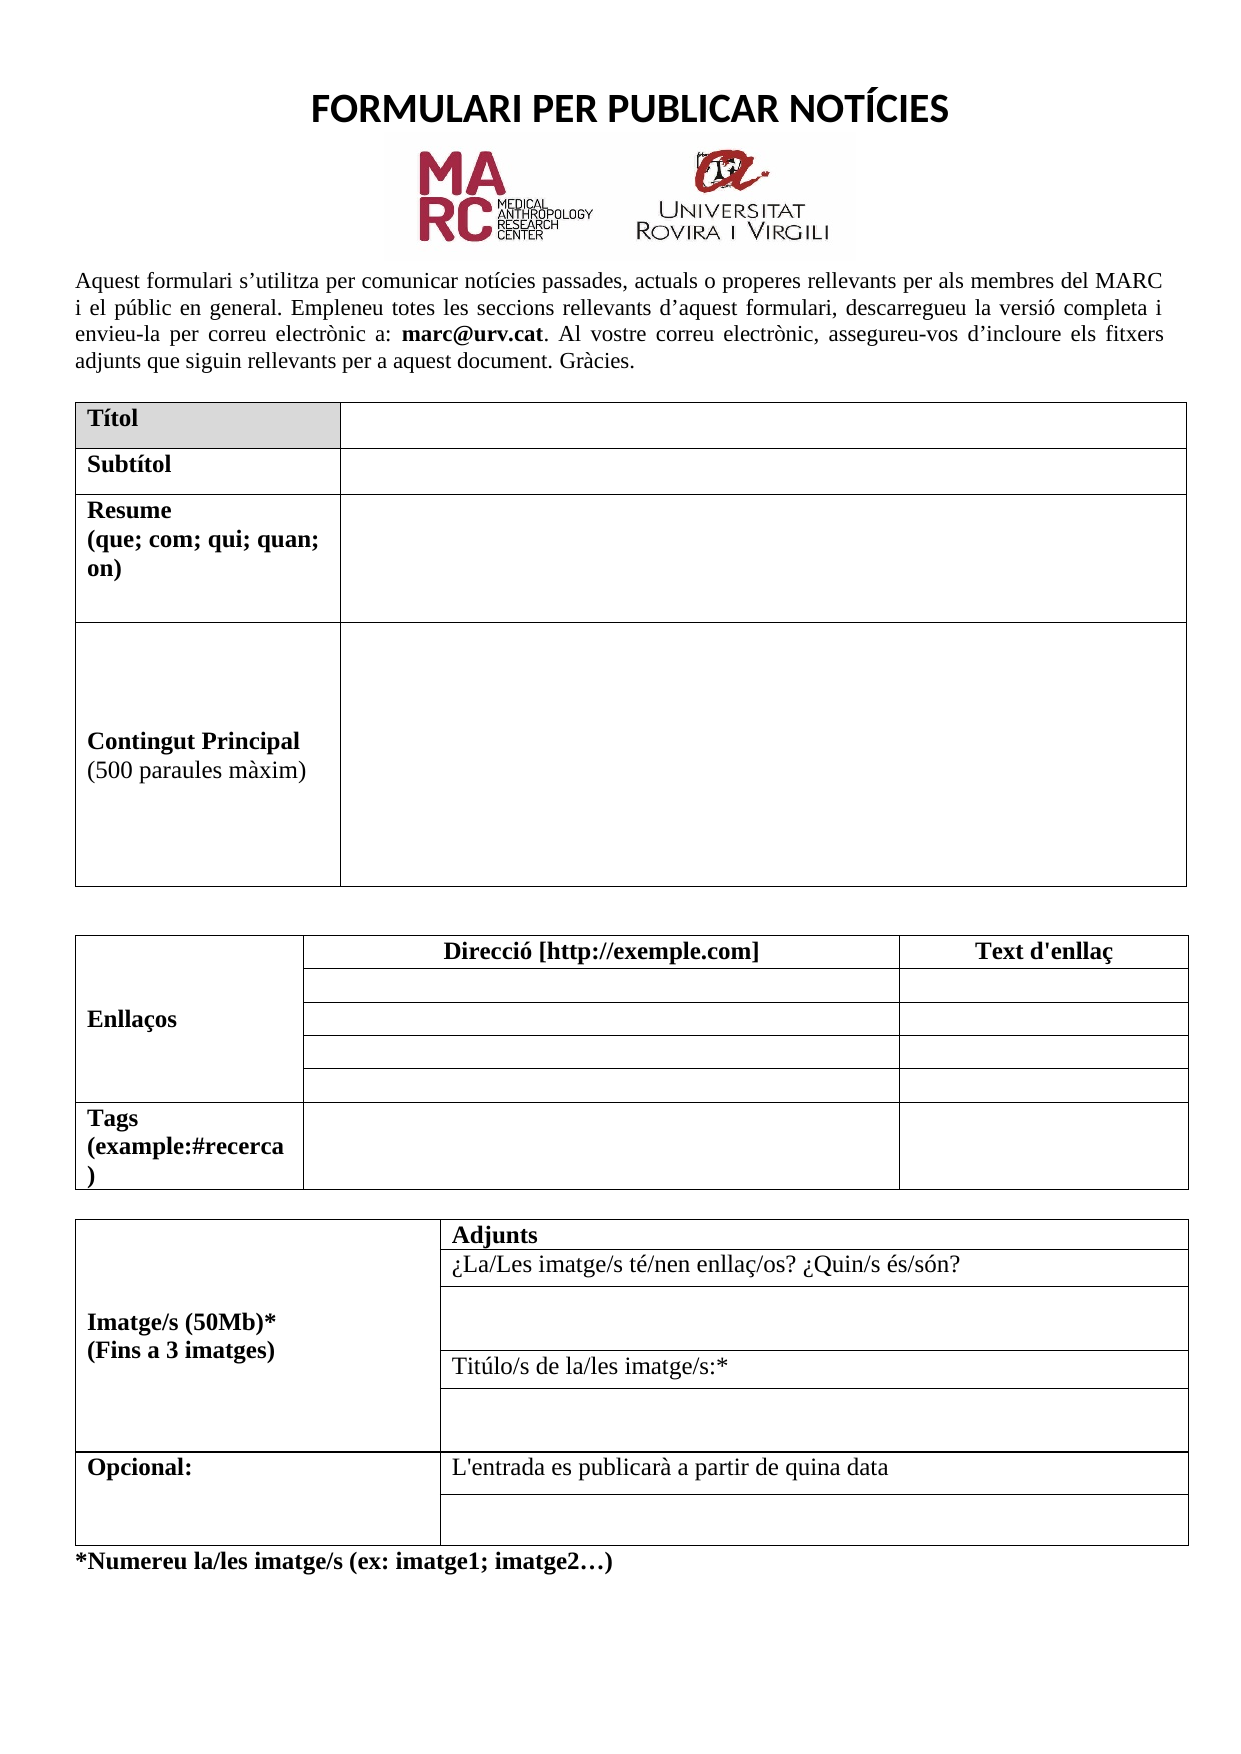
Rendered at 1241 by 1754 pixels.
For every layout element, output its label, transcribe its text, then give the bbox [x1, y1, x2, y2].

table_cell Tags (example:#recerca) [76, 1103, 303, 1189]
table_cell [441, 1495, 1188, 1545]
table_cell Resume (que; com; qui; quan; on) [76, 495, 340, 622]
table_cell [900, 1003, 1188, 1035]
table_header Títol [76, 403, 340, 448]
table_cell [900, 1103, 1188, 1189]
table_cell [304, 1036, 899, 1068]
table_cell [900, 1069, 1188, 1102]
table_cell [341, 449, 1186, 494]
table_header Text d'enllaç [900, 936, 1188, 968]
table_cell [900, 1036, 1188, 1068]
table_cell [341, 495, 1186, 622]
table_cell [304, 1103, 899, 1189]
table_cell L'entrada es publicarà a partir de quina data [441, 1453, 1188, 1494]
table_header Enllaços [76, 936, 303, 1102]
table_cell [441, 1389, 1188, 1451]
text *Numereu la/les imatge/s (ex: imatge1; imatge2…) [75, 1546, 1165, 1574]
table_header [341, 403, 1186, 448]
text Aquest formulari s’utilitza per comunicar notícies passades, actuals o properes rellevants per als membres del MARC i el públic en general. Empleneu totes les seccions rellevants d’aquest formulari, descarregueu la versió completa i envieu-la per correu electrònic a: marc@urv.cat. Al vostre correu electrònic, assegureu-vos d’incloure els fitxers adjunts que siguin rellevants per a aquest document. Gràcies. [75, 268, 1165, 373]
table_header Direcció [http://exemple.com] [304, 936, 899, 968]
table_cell [304, 1003, 899, 1035]
table_header Imatge/s (50Mb)* (Fins a 3 imatges) [76, 1220, 440, 1451]
table_cell [441, 1287, 1188, 1350]
table_cell [304, 969, 899, 1002]
table_cell [900, 969, 1188, 1002]
picture [384, 132, 857, 261]
table_cell Subtítol [76, 449, 340, 494]
table_cell Titúlo/s de la/les imatge/s:* [441, 1351, 1188, 1387]
table_cell Contingut Principal (500 paraules màxim) [76, 623, 340, 886]
table_cell ¿La/Les imatge/s té/nen enllaç/os? ¿Quin/s és/són? [441, 1250, 1188, 1286]
table_cell [304, 1069, 899, 1102]
table_cell [341, 623, 1186, 886]
table_cell Opcional: [76, 1453, 440, 1545]
table_header Adjunts [441, 1220, 1188, 1248]
